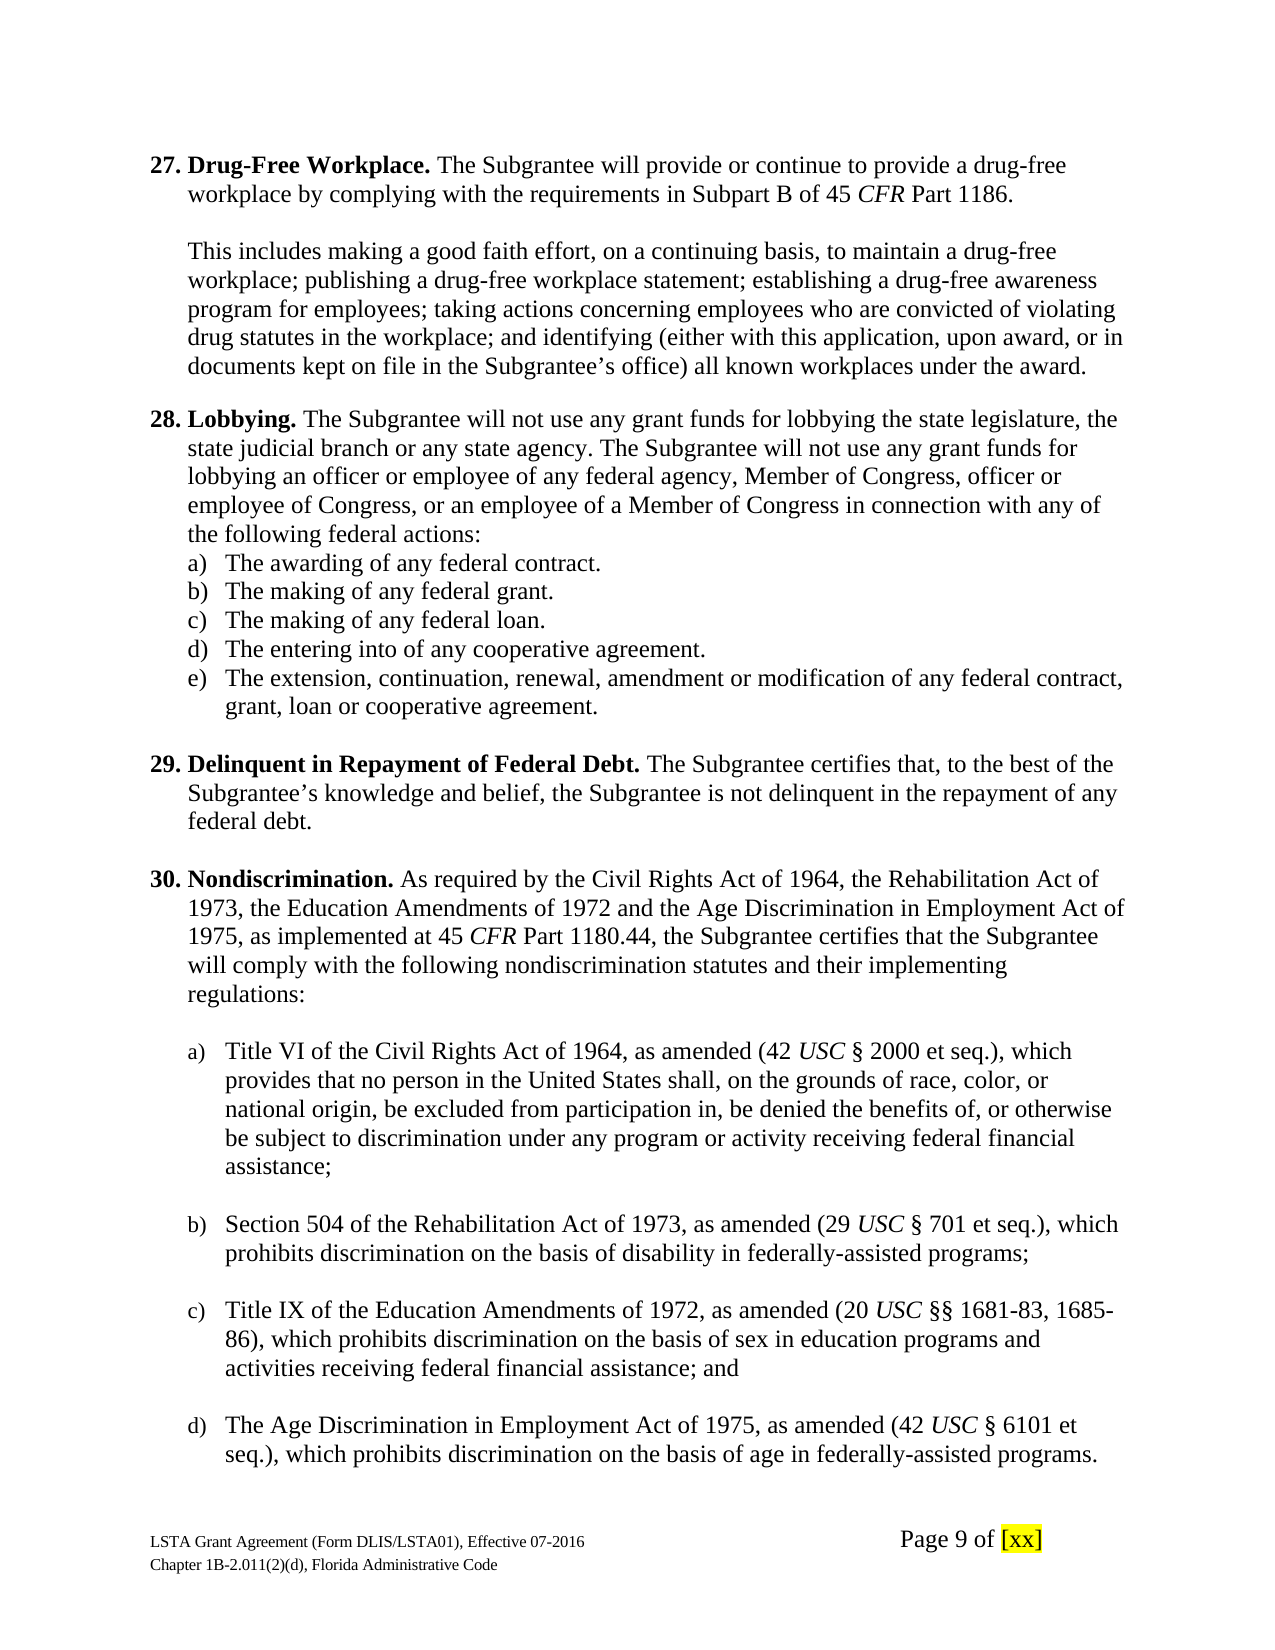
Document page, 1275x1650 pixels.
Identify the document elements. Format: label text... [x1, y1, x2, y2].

list Lobbying. The Subgrantee will not use any grant funds for lobbying the state legislature, the state judicial branch or any state agency. The Subgrantee will not use any grant funds for lobbying an officer or employee of any federal agency, Member of Congress, officer or employee of Congress, or an employee of a Member of Congress in connection with any of the following federal actions: [150, 404, 1125, 548]
list Nondiscrimination. As required by the Civil Rights Act of 1964, the Rehabilitation Act of 1973, the Education Amendments of 1972 and the Age Discrimination in Employment Act of 1975, as implemented at 45 CFR Part 1180.44, the Subgrantee certifies that the Subgrantee will comply with the following nondiscrimination statutes and their implementing regulations: [150, 864, 1125, 1008]
text This includes making a good faith effort, on a continuing basis, to maintain a drug-free workplace; publishing a drug-free workplace statement; establishing a drug-free awareness program for employees; taking actions concerning employees who are convicted of violating drug statutes in the workplace; and identifying (either with this application, upon award, or in documents kept on file in the Subgrantee’s office) all known workplaces under the award. [187, 236, 1125, 380]
list The entering into of any cooperative agreement. [187, 634, 1125, 663]
list The awarding of any federal contract. [187, 548, 1125, 576]
list Delinquent in Repayment of Federal Debt. The Subgrantee certifies that, to the best of the Subgrantee’s knowledge and belief, the Subgrantee is not delinquent in the repayment of any federal debt. [150, 749, 1125, 835]
list The making of any federal grant. [187, 576, 1125, 605]
list Section 504 of the Rehabilitation Act of 1973, as amended (29 USC § 701 et seq.), which prohibits discrimination on the basis of disability in federally-assisted programs; [187, 1209, 1125, 1266]
list Title IX of the Education Amendments of 1972, as amended (20 USC §§ 1681-83, 1685-86), which prohibits discrimination on the basis of sex in education programs and activities receiving federal financial assistance; and [187, 1295, 1125, 1381]
list The extension, continuation, renewal, amendment or modification of any federal contract, grant, loan or cooperative agreement. [187, 663, 1125, 720]
list The Age Discrimination in Employment Act of 1975, as amended (42 USC § 6101 et seq.), which prohibits discrimination on the basis of age in federally-assisted programs. [187, 1410, 1125, 1468]
list The making of any federal loan. [187, 605, 1125, 634]
list Title VI of the Civil Rights Act of 1964, as amended (42 USC § 2000 et seq.), which provides that no person in the United States shall, on the grounds of race, color, or national origin, be excluded from participation in, be denied the benefits of, or otherwise be subject to discrimination under any program or activity receiving federal financial assistance; [187, 1036, 1125, 1180]
list Drug-Free Workplace. The Subgrantee will provide or continue to provide a drug-free workplace by complying with the requirements in Subpart B of 45 CFR Part 1186. [150, 150, 1125, 207]
